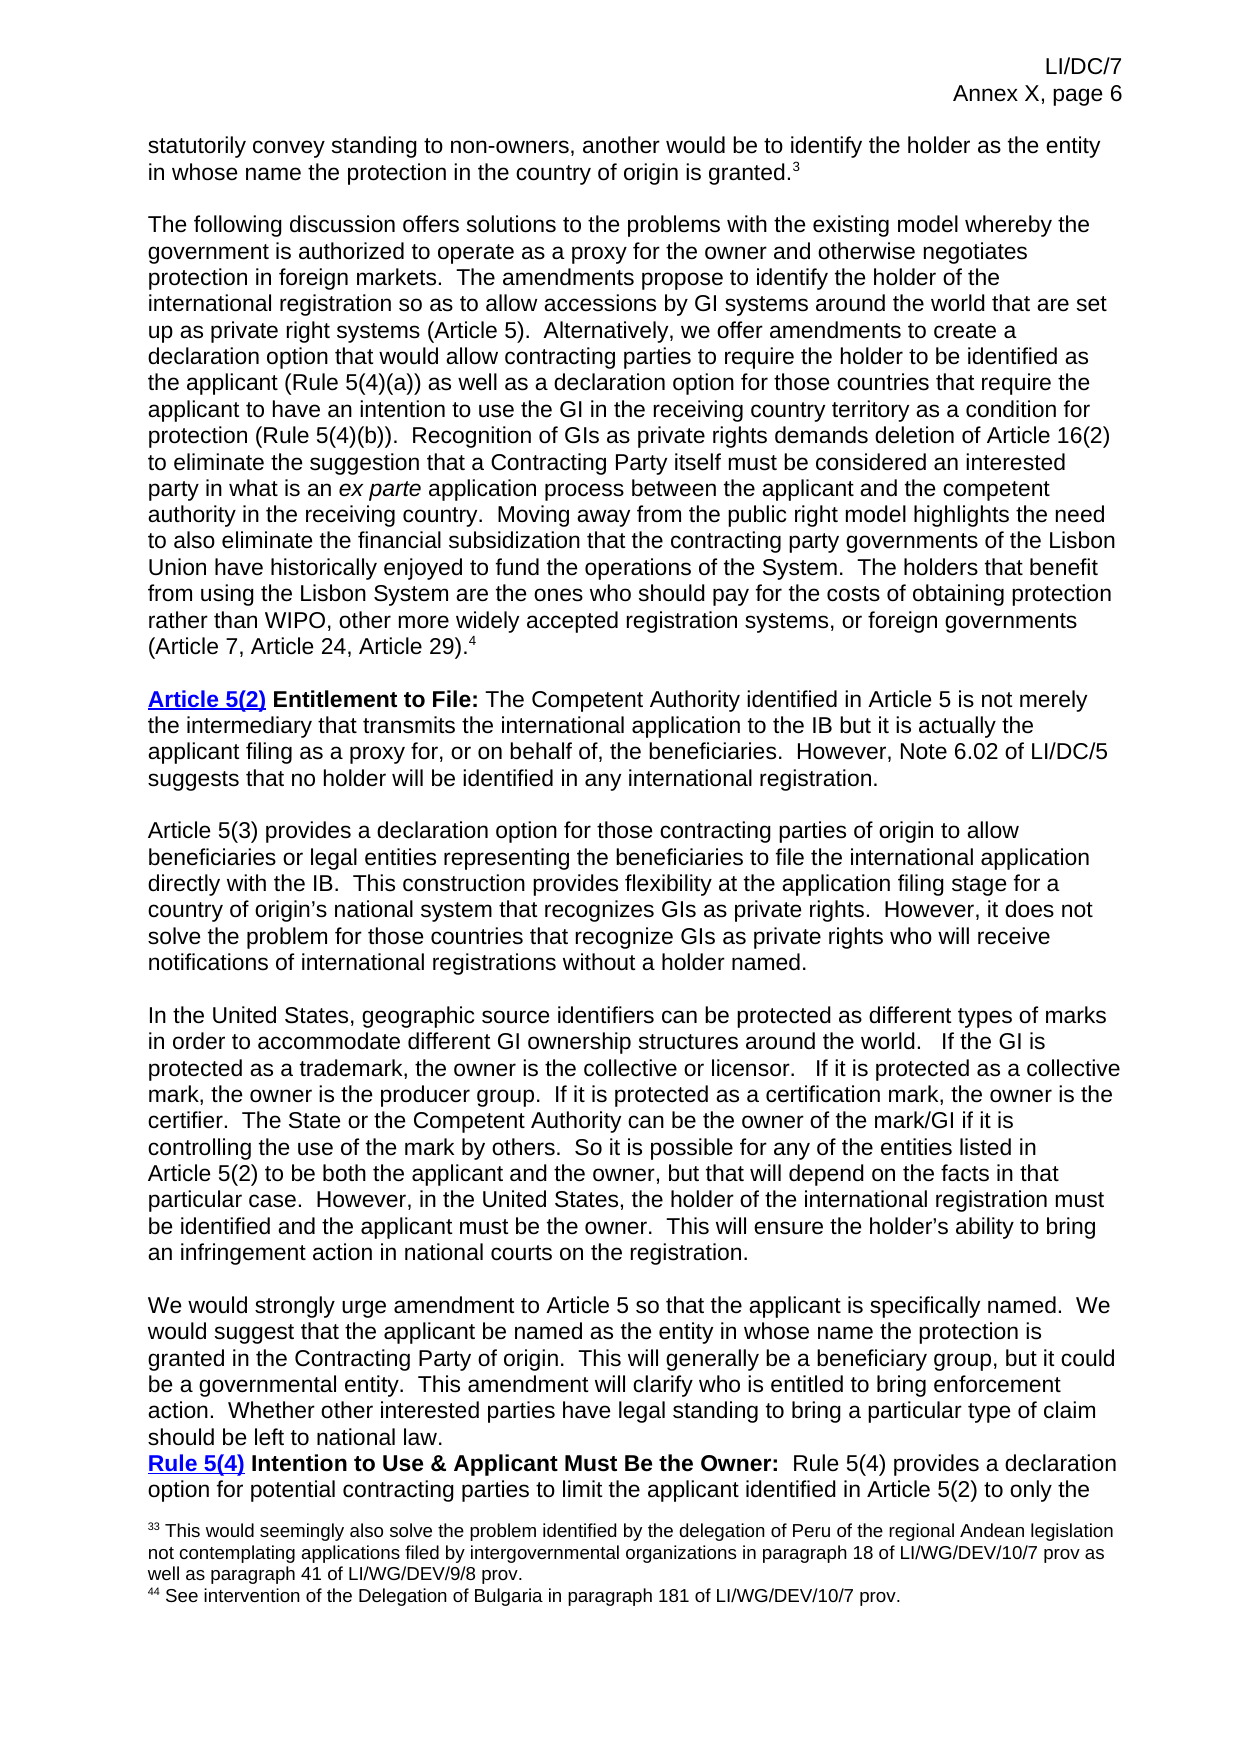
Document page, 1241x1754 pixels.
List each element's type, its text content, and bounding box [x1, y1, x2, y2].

text The following discussion offers solutions to the problems with the existing model whereby the government is authorized to operate as a proxy for the owner and otherwise negotiates protection in foreign markets. The amendments propose to identify the holder of the international registration so as to allow accessions by GI systems around the world that are set up as private right systems (Article 5). Alternatively, we offer amendments to create a declaration option that would allow contracting parties to require the holder to be identified as the applicant (Rule 5(4)(a)) as well as a declaration option for those countries that require the applicant to have an intention to use the GI in the receiving country territory as a condition for protection (Rule 5(4)(b)). Recognition of GIs as private rights demands deletion of Article 16(2) to eliminate the suggestion that a Contracting Party itself must be considered an interested party in what is an ex parte application process between the applicant and the competent authority in the receiving country. Moving away from the public right model highlights the need to also eliminate the financial subsidization that the contracting party governments of the Lisbon Union have historically enjoyed to fund the operations of the System. The holders that benefit from using the Lisbon System are the ones who should pay for the costs of obtaining protection rather than WIPO, other more widely accepted registration systems, or foreign governments (Article 7, Article 24, Article 29).4 [148, 211, 1122, 659]
text Article 5(2) Entitlement to File: The Competent Authority identified in Article 5 is not merely the intermediary that transmits the international application to the IB but it is actually the applicant filing as a proxy for, or on behalf of, the beneficiaries. However, Note 6.02 of LI/DC/5 suggests that no holder will be identified in any international registration. [148, 686, 1122, 791]
text In the United States, geographic source identifiers can be protected as different types of marks in order to accommodate different GI ownership structures around the world. If the GI is protected as a trademark, the owner is the collective or licensor. If it is protected as a collective mark, the owner is the producer group. If it is protected as a certification mark, the owner is the certifier. The State or the Competent Authority can be the owner of the mark/GI if it is controlling the use of the mark by others. So it is possible for any of the entities listed in Article 5(2) to be both the applicant and the owner, but that will depend on the facts in that particular case. However, in the United States, the holder of the international registration must be identified and the applicant must be the owner. This will ensure the holder’s ability to bring an infringement action in national courts on the registration. [148, 1002, 1122, 1265]
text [148, 1450, 1122, 1503]
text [148, 132, 1122, 185]
text We would strongly urge amendment to Article 5 so that the applicant is specifically named. We would suggest that the applicant be named as the entity in whose name the protection is granted in the Contracting Party of origin. This will generally be a beneficiary group, but it could be a governmental entity. This amendment will clarify who is entitled to bring enforcement action. Whether other interested parties have legal standing to bring a particular type of claim should be left to national law. [148, 1292, 1122, 1450]
text Article 5(3) provides a declaration option for those contracting parties of origin to allow beneficiaries or legal entities representing the beneficiaries to file the international application directly with the IB. This construction provides flexibility at the application filing stage for a country of origin’s national system that recognizes GIs as private rights. However, it does not solve the problem for those countries that recognize GIs as private rights who will receive notifications of international registrations without a holder named. [148, 817, 1122, 976]
